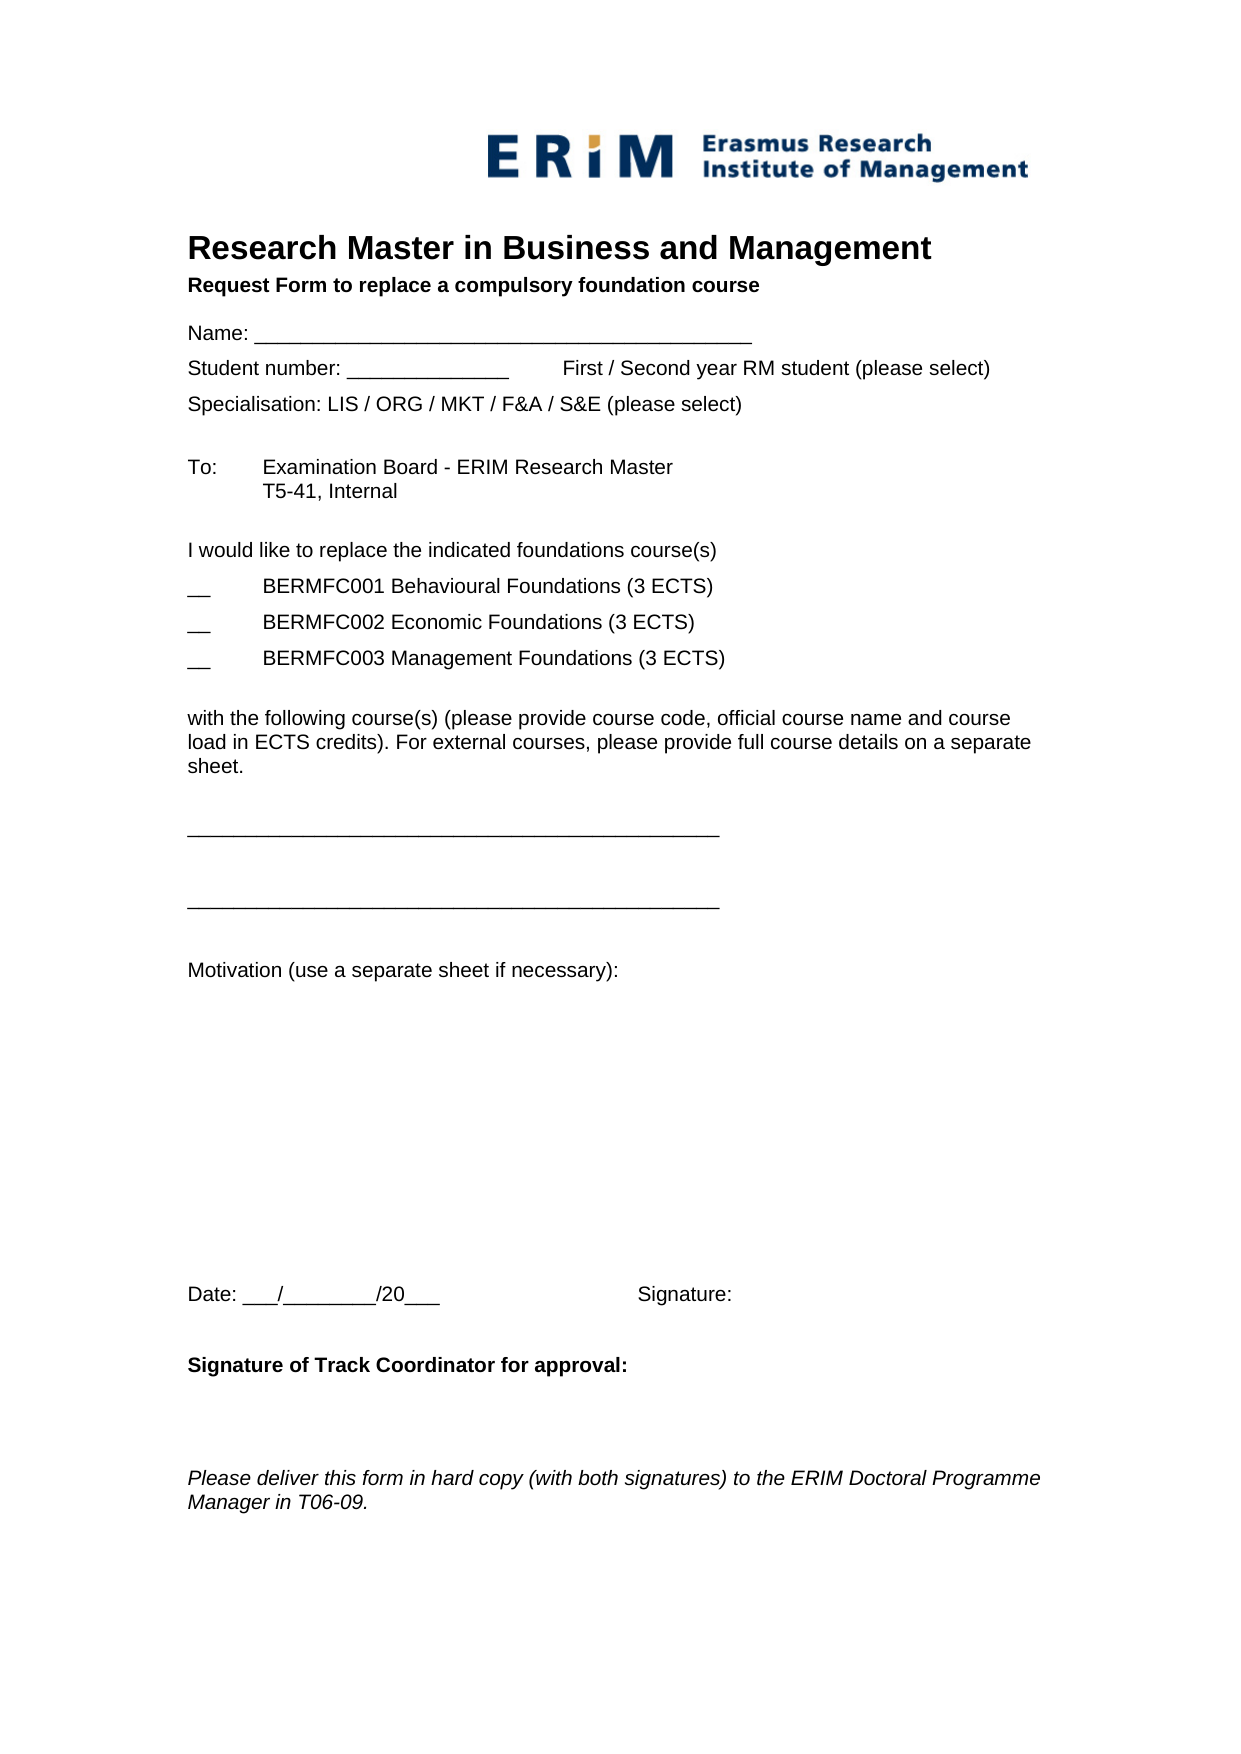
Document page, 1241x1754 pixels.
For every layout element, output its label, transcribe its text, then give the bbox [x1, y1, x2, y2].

text ______________________________________________ [187, 814, 1053, 838]
picture [462, 113, 1054, 203]
text Student number: ______________ First / Second year RM student (please select) [187, 356, 1053, 380]
text __ BERMFC003 Management Foundations (3 ECTS) [187, 646, 1053, 670]
text Please deliver this form in hard copy (with both signatures) to the ERIM Doctoral Programme Manager in T06-09. [187, 1466, 1053, 1514]
text __ BERMFC001 Behavioural Foundations (3 ECTS) [187, 574, 1053, 598]
text Request Form to replace a compulsory foundation course [187, 272, 1053, 296]
text T5-41, Internal [262, 478, 1053, 502]
text Signature of Track Coordinator for approval: [187, 1353, 1053, 1377]
text ______________________________________________ [187, 886, 1053, 910]
text with the following course(s) (please provide course code, official course name and course load in ECTS credits). For external courses, please provide full course details on a separate sheet. [187, 706, 1053, 778]
text To: Examination Board - ERIM Research Master [187, 454, 1053, 478]
text __ BERMFC002 Economic Foundations (3 ECTS) [187, 610, 1053, 634]
text Name: ___________________________________________ [187, 320, 1053, 344]
text Date: ___/________/20___ Signature: [187, 1281, 1053, 1305]
text Specialisation: LIS / ORG / MKT / F&A / S&E (please select) [187, 392, 1053, 416]
text Motivation (use a separate sheet if necessary): [187, 958, 1053, 982]
subtitle Research Master in Business and Management [187, 228, 1053, 266]
text I would like to replace the indicated foundations course(s) [187, 538, 1053, 562]
